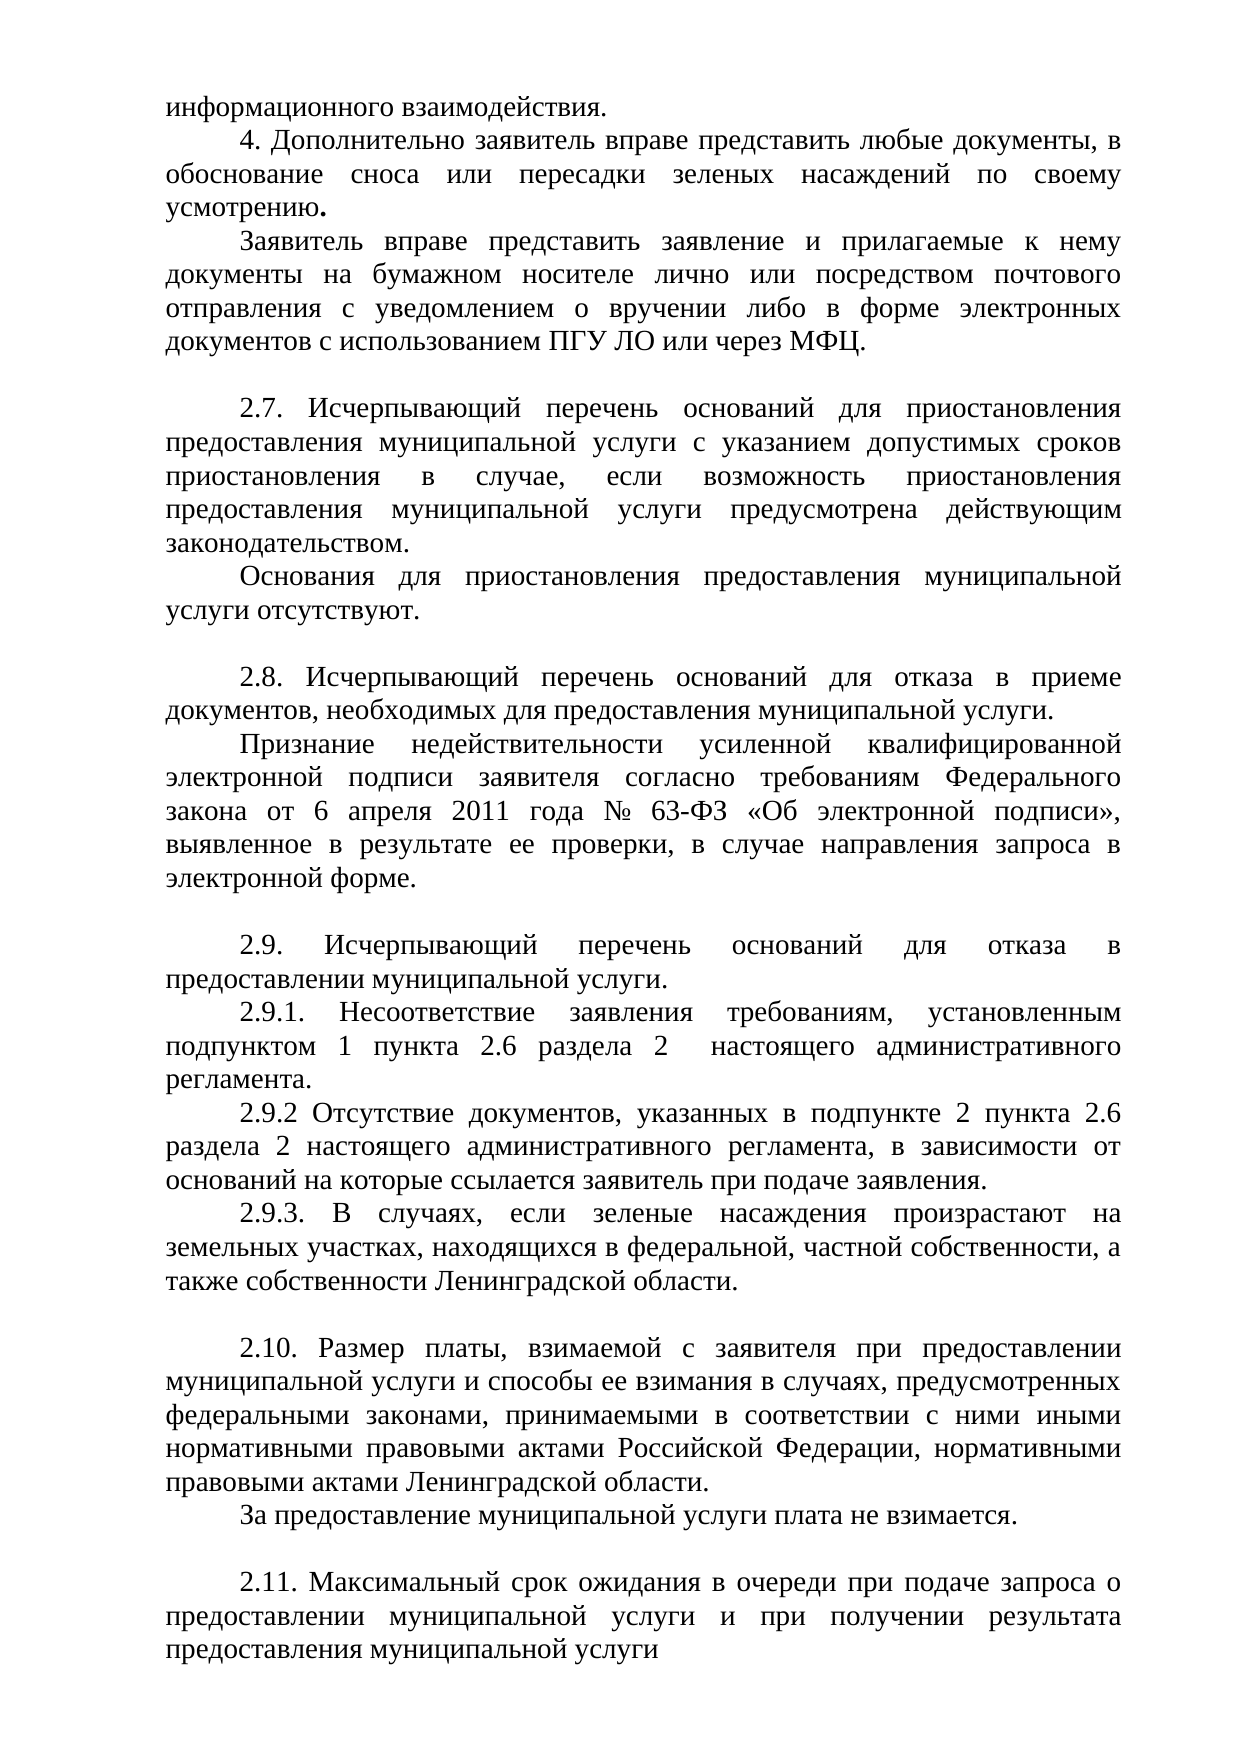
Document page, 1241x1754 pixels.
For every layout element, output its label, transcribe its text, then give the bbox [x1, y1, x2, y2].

text 2.7. Исчерпывающий перечень оснований для приостановления предоставления муниципальной услуги с указанием допустимых сроков приостановления в случае, если возможность приостановления предоставления муниципальной услуги предусмотрена действующим законодательством. [165, 391, 1122, 558]
text Основания для приостановления предоставления муниципальной услуги отсутствуют. [165, 558, 1122, 625]
text За предоставление муниципальной услуги плата не взимается. [165, 1497, 1122, 1531]
text 2.9.2 Отсутствие документов, указанных в подпункте 2 пункта 2.6 раздела 2 настоящего административного регламента, в зависимости от оснований на которые ссылается заявитель при подаче заявления. [165, 1095, 1122, 1196]
text 2.9. Исчерпывающий перечень оснований для отказа в предоставлении муниципальной услуги. [165, 927, 1122, 994]
text 2.8. Исчерпывающий перечень оснований для отказа в приеме документов, необходимых для предоставления муниципальной услуги. [165, 659, 1122, 726]
text 2.9.1. Несоответствие заявления требованиям, установленным подпунктом 1 пункта 2.6 раздела 2 настоящего административного регламента. [165, 994, 1122, 1095]
text 2.9.3. В случаях, если зеленые насаждения произрастают на земельных участках, находящихся в федеральной, частной собственности, а также собственности Ленинградской области. [165, 1196, 1122, 1296]
text 2.10. Размер платы, взимаемой с заявителя при предоставлении муниципальной услуги и способы ее взимания в случаях, предусмотренных федеральными законами, принимаемыми в соответствии с ними иными нормативными правовыми актами Российской Федерации, нормативными правовыми актами Ленинградской области. [165, 1330, 1122, 1497]
text 2.11. Максимальный срок ожидания в очереди при подаче запроса о предоставлении муниципальной услуги и при получении результата предоставления муниципальной услуги [165, 1564, 1122, 1665]
text Признание недействительности усиленной квалифицированной электронной подписи заявителя согласно требованиям Федерального закона от 6 апреля 2011 года № 63-ФЗ «Об электронной подписи», выявленное в результате ее проверки, в случае направления запроса в электронной форме. [165, 726, 1122, 894]
text Заявитель вправе представить заявление и прилагаемые к нему документы на бумажном носителе лично или посредством почтового отправления с уведомлением о вручении либо в форме электронных документов с использованием ПГУ ЛО или через МФЦ. [165, 223, 1122, 357]
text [165, 89, 1122, 122]
text 4. Дополнительно заявитель вправе представить любые документы, в обоснование сноса или пересадки зеленых насаждений по своему усмотрению. [165, 122, 1122, 223]
